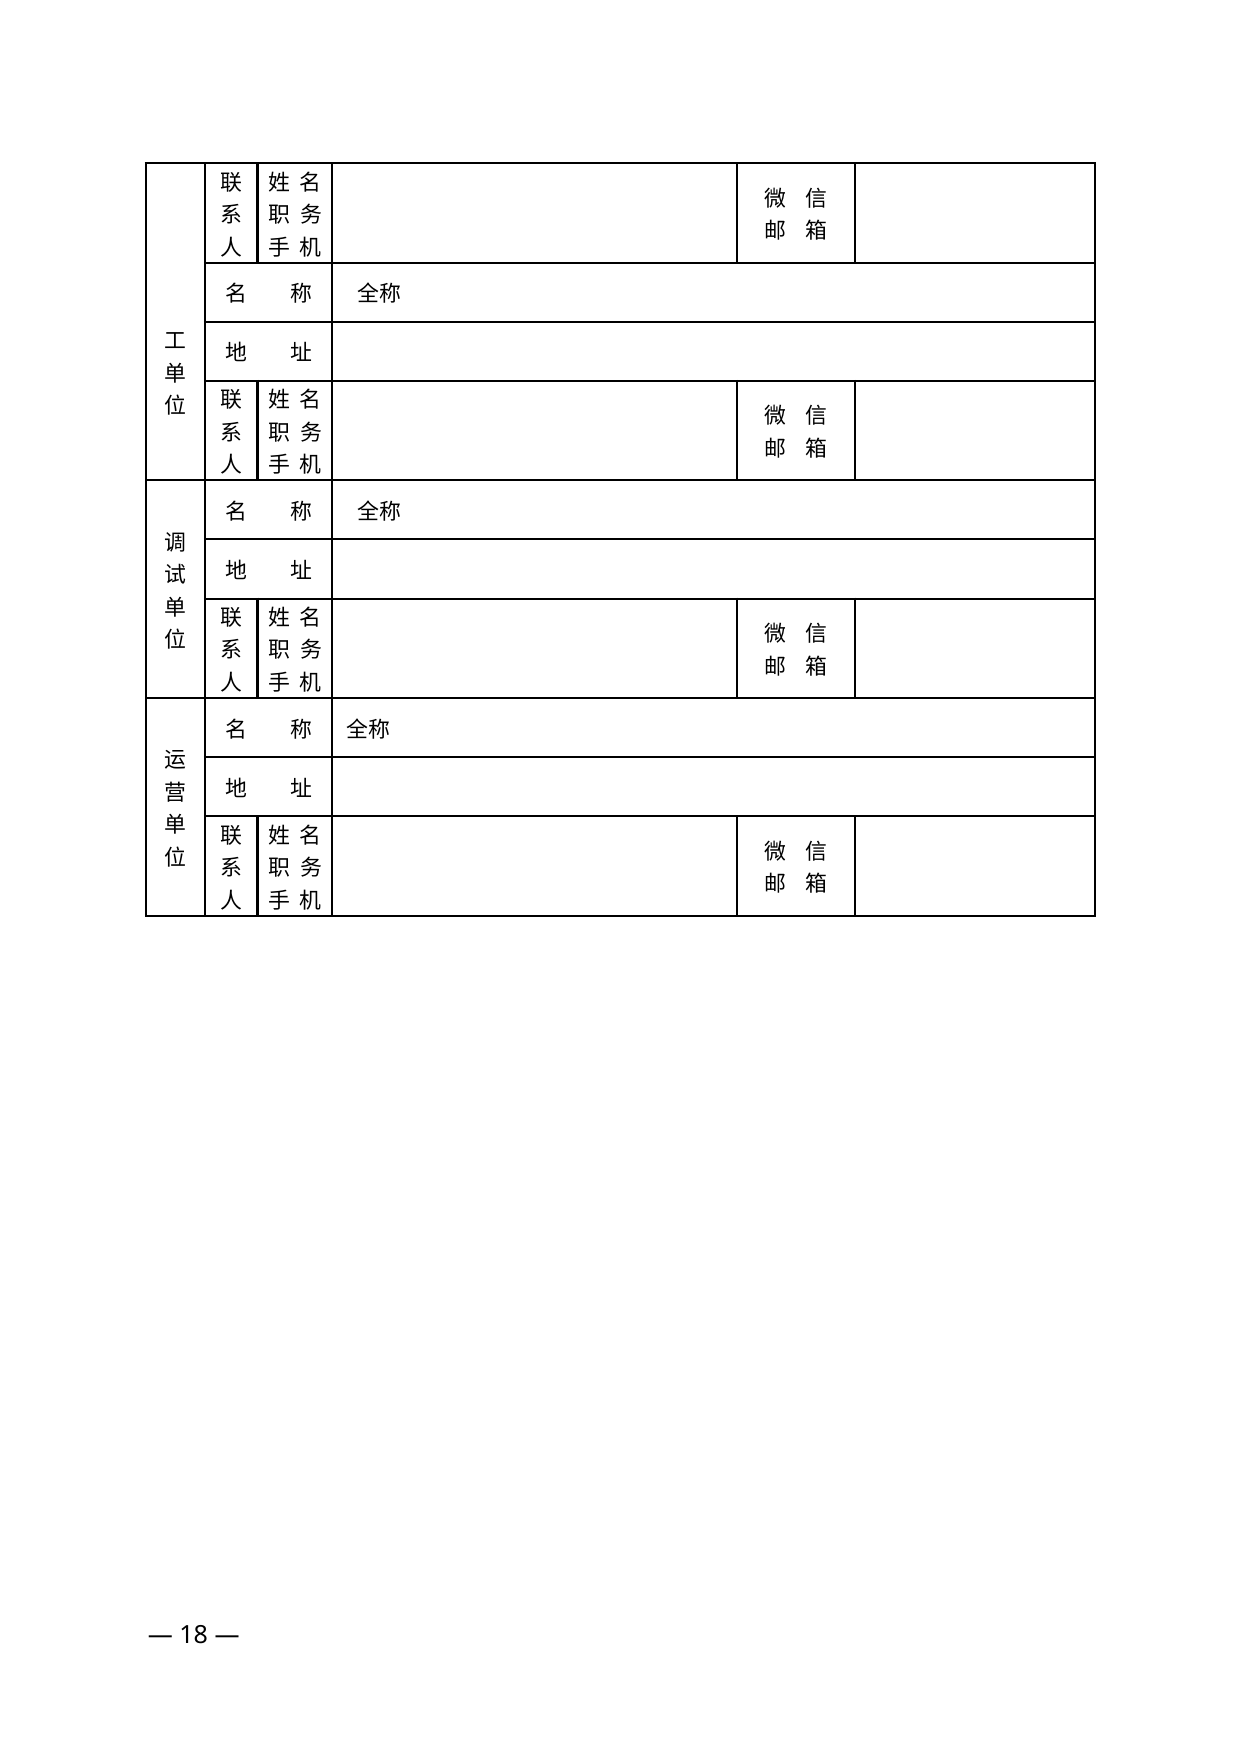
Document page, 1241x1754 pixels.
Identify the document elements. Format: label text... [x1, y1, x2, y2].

table_cell 名 称 [206, 481, 331, 538]
table_cell 全称 [333, 481, 1094, 538]
table_cell [856, 382, 1094, 479]
table_cell [333, 382, 736, 479]
table_cell 名 称 [206, 699, 331, 756]
table_cell [856, 164, 1094, 262]
table_cell 姓 名 职 务 手 机 [259, 600, 331, 697]
table_cell [333, 323, 1094, 380]
table_cell 微 信 邮 箱 [738, 817, 854, 915]
table_cell 联 系 人 [206, 382, 256, 479]
table_cell 微 信 邮 箱 [738, 164, 854, 262]
table_cell 全称 [333, 264, 1094, 321]
table_cell 名 称 [206, 264, 331, 321]
table_cell 微 信 邮 箱 [738, 600, 854, 697]
table_cell 姓 名 职 务 手 机 [259, 382, 331, 479]
table_cell 联 系 人 [206, 164, 256, 262]
table_cell 微 信 邮 箱 [738, 382, 854, 479]
table_cell [333, 758, 1094, 815]
table_cell [333, 600, 736, 697]
table_cell 姓 名 职 务 手 机 [259, 817, 331, 915]
table_cell [333, 164, 736, 262]
table_cell 地 址 [206, 758, 331, 815]
table_cell 地 址 [206, 323, 331, 380]
table_cell [333, 817, 736, 915]
table_cell 地 址 [206, 540, 331, 597]
table_cell 全称 [333, 699, 1094, 756]
table_cell [856, 600, 1094, 697]
table_cell 调 试 单 位 [147, 481, 204, 697]
table_cell 联 系 人 [206, 817, 256, 915]
table_cell 联 系 人 [206, 600, 256, 697]
table_cell [856, 817, 1094, 915]
table_cell 运 营 单 位 [147, 699, 204, 915]
table_cell [333, 540, 1094, 597]
table_cell 姓 名 职 务 手 机 [259, 164, 331, 262]
